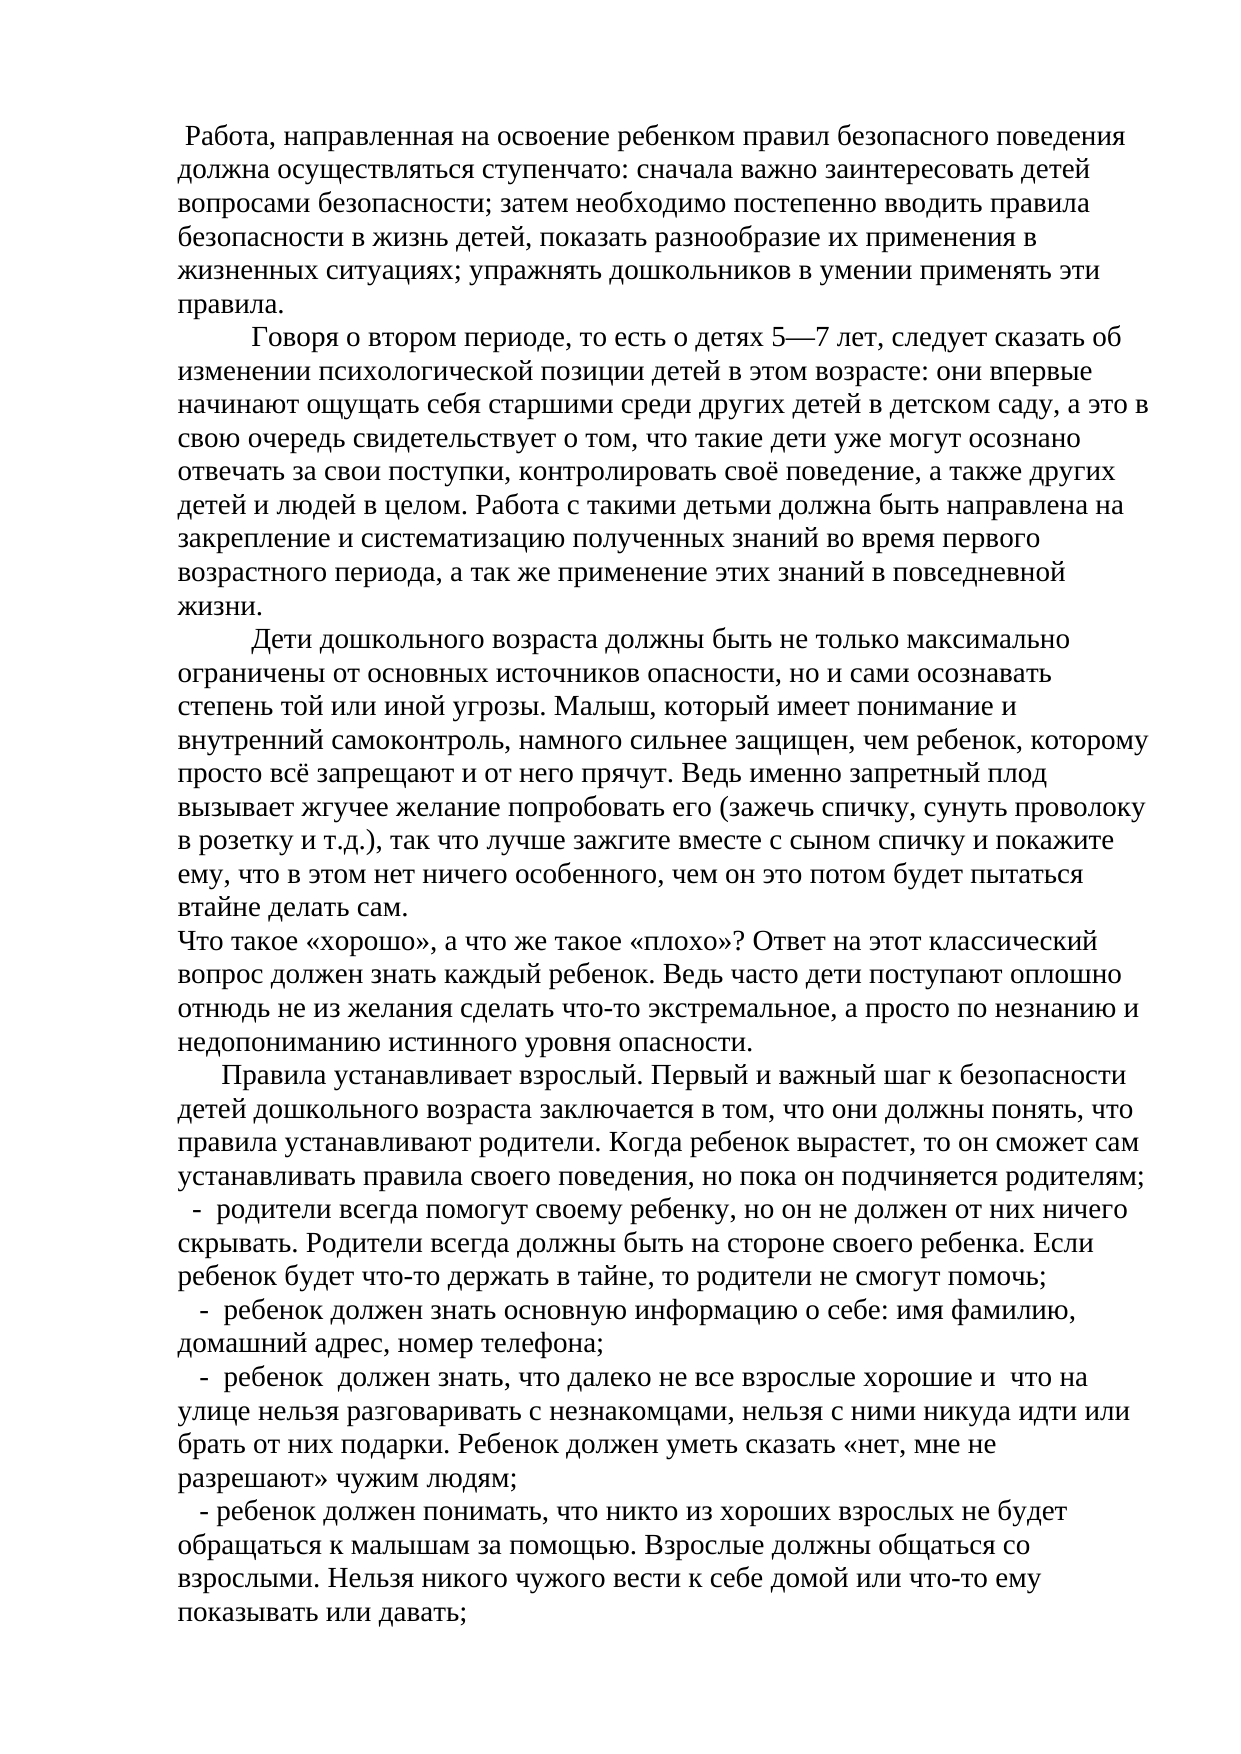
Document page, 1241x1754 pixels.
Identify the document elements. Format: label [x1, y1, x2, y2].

text [177, 118, 1152, 1627]
